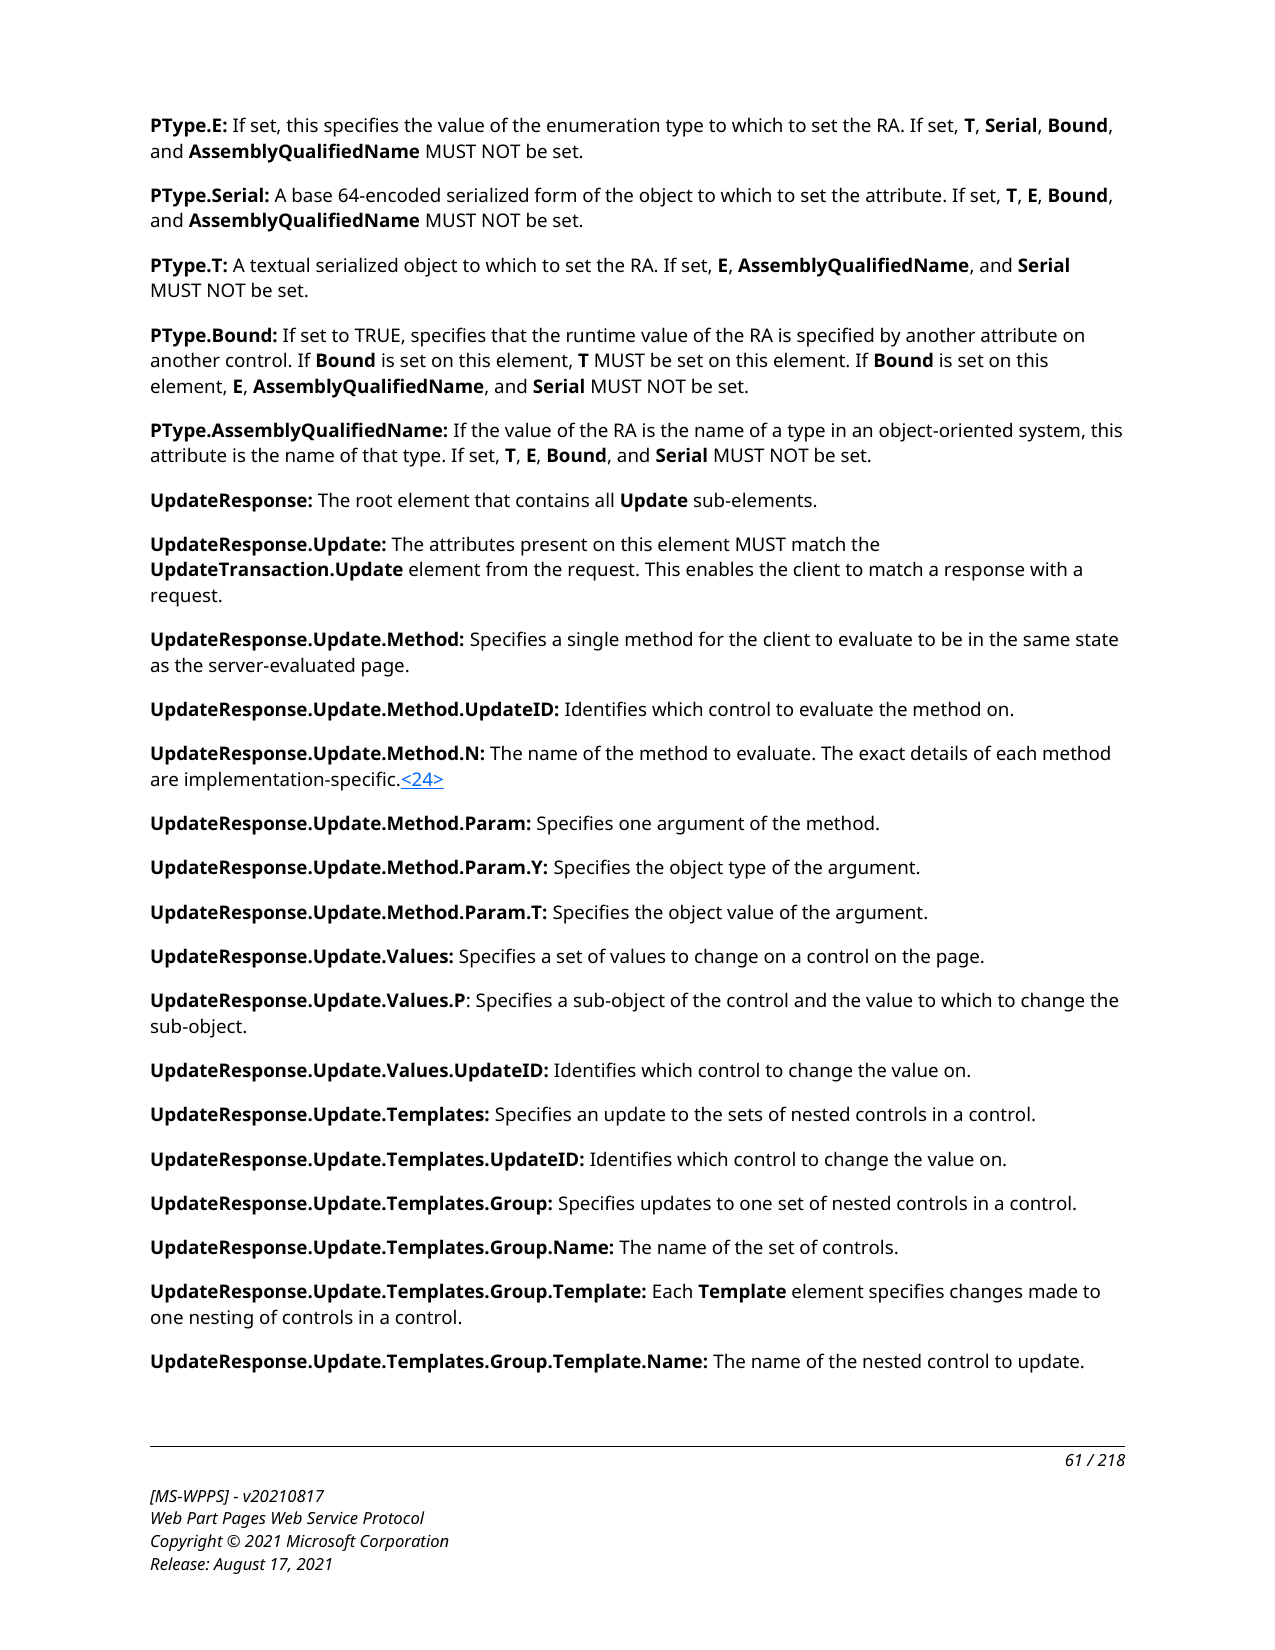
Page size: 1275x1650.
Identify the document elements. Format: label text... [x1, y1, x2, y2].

text UpdateResponse.Update.Values: Specifies a set of values to change on a control on the page. [150, 943, 1125, 969]
text UpdateResponse.Update.Templates.Group.Name: The name of the set of controls. [150, 1234, 1125, 1260]
text PType.Bound: If set to TRUE, specifies that the runtime value of the RA is specified by another attribute on another control. If Bound is set on this element, T MUST be set on this element. If Bound is set on this element, E, AssemblyQualifiedName, and Serial MUST NOT be set. [150, 322, 1125, 398]
text PType.Serial: A base 64-encoded serialized form of the object to which to set the attribute. If set, T, E, Bound, and AssemblyQualifiedName MUST NOT be set. [150, 182, 1125, 233]
text UpdateResponse.Update.Templates.Group: Specifies updates to one set of nested controls in a control. [150, 1190, 1125, 1216]
text UpdateResponse.Update.Method.UpdateID: Identifies which control to evaluate the method on. [150, 696, 1125, 722]
text PType.E: If set, this specifies the value of the enumeration type to which to set the RA. If set, T, Serial, Bound, and AssemblyQualifiedName MUST NOT be set. [150, 112, 1125, 163]
text UpdateResponse.Update.Method.Param: Specifies one argument of the method. [150, 810, 1125, 836]
text UpdateResponse.Update.Values.P: Specifies a sub-object of the control and the value to which to change the sub-object. [150, 987, 1125, 1038]
text UpdateResponse.Update.Templates.Group.Template.Name: The name of the nested control to update. [150, 1348, 1125, 1374]
text UpdateResponse.Update.Templates.Group.Template: Each Template element specifies changes made to one nesting of controls in a control. [150, 1279, 1125, 1330]
text UpdateResponse: The root element that contains all Update sub-elements. [150, 487, 1125, 512]
text PType.T: A textual serialized object to which to set the RA. If set, E, AssemblyQualifiedName, and Serial MUST NOT be set. [150, 252, 1125, 303]
text UpdateResponse.Update.Templates: Specifies an update to the sets of nested controls in a control. [150, 1102, 1125, 1127]
text PType.AssemblyQualifiedName: If the value of the RA is the name of a type in an object-oriented system, this attribute is the name of that type. If set, T, E, Bound, and Serial MUST NOT be set. [150, 417, 1125, 468]
text UpdateResponse.Update.Values.UpdateID: Identifies which control to change the value on. [150, 1057, 1125, 1083]
text UpdateResponse.Update.Method: Specifies a single method for the client to evaluate to be in the same state as the server-evaluated page. [150, 627, 1125, 678]
text UpdateResponse.Update.Templates.UpdateID: Identifies which control to change the value on. [150, 1146, 1125, 1171]
text UpdateResponse.Update.Method.Param.Y: Specifies the object type of the argument. [150, 855, 1125, 880]
text UpdateResponse.Update.Method.Param.T: Specifies the object value of the argument. [150, 899, 1125, 924]
text UpdateResponse.Update: The attributes present on this element MUST match the UpdateTransaction.Update element from the request. This enables the client to match a response with a request. [150, 531, 1125, 608]
text UpdateResponse.Update.Method.N: The name of the method to evaluate. The exact details of each method are implementation-specific.<24> [150, 741, 1125, 792]
